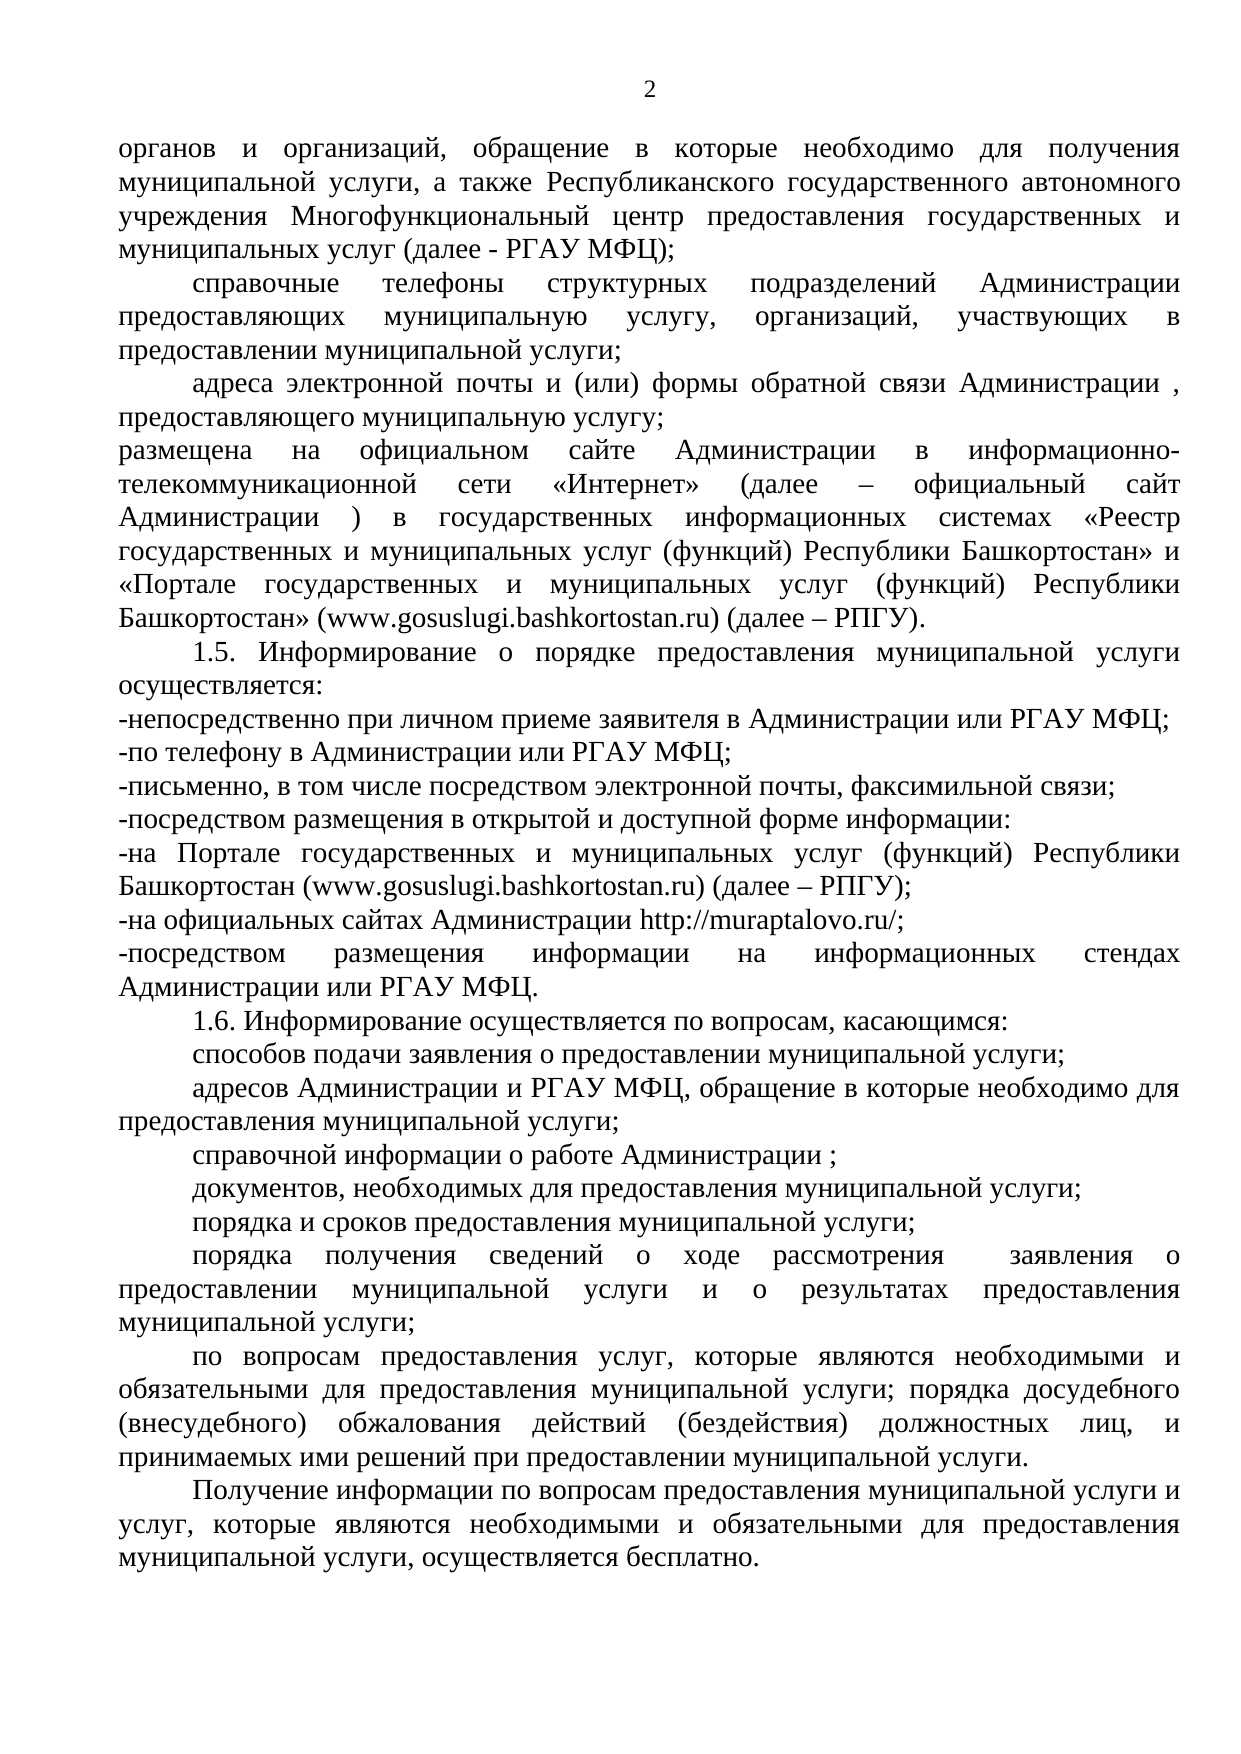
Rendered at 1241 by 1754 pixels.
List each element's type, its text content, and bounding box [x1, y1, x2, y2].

text -по телефону в Администрации или РГАУ МФЦ; [118, 734, 1181, 768]
text -на официальных сайтах Администрации http://muraptalovo.ru/; [118, 902, 1181, 936]
text 1.6. Информирование осуществляется по вопросам, касающимся: [118, 1003, 1181, 1036]
text порядка и сроков предоставления муниципальной услуги; [118, 1204, 1181, 1237]
text -посредством размещения в открытой и доступной форме информации: [118, 801, 1181, 835]
text порядка получения сведений о ходе рассмотрения заявления о предоставлении муниципальной услуги и о результатах предоставления муниципальной услуги; [118, 1237, 1181, 1338]
text адреса электронной почты и (или) формы обратной связи Администрации , предоставляющего муниципальную услугу; [118, 365, 1181, 432]
text -непосредственно при личном приеме заявителя в Администрации или РГАУ МФЦ; [118, 701, 1181, 734]
text 1.5. Информирование о порядке предоставления муниципальной услуги осуществляется: [118, 634, 1181, 701]
text адресов Администрации и РГАУ МФЦ, обращение в которые необходимо для предоставления муниципальной услуги; [118, 1070, 1181, 1137]
text по вопросам предоставления услуг, которые являются необходимыми и обязательными для предоставления муниципальной услуги; порядка досудебного (внесудебного) обжалования действий (бездействия) должностных лиц, и принимаемых ими решений при предоставлении муниципальной услуги. [118, 1338, 1181, 1472]
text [118, 131, 1181, 265]
text -на Портале государственных и муниципальных услуг (функций) Республики Башкортостан (www.gosuslugi.bashkortostan.ru) (далее – РПГУ); [118, 835, 1181, 902]
text документов, необходимых для предоставления муниципальной услуги; [118, 1170, 1181, 1204]
text -посредством размещения информации на информационных стендах Администрации или РГАУ МФЦ. [118, 936, 1181, 1003]
text справочные телефоны структурных подразделений Администрации предоставляющих муниципальную услугу, организаций, участвующих в предоставлении муниципальной услуги; [118, 265, 1181, 365]
text справочной информации о работе Администрации ; [118, 1137, 1181, 1170]
text Получение информации по вопросам предоставления муниципальной услуги и услуг, которые являются необходимыми и обязательными для предоставления муниципальной услуги, осуществляется бесплатно. [118, 1472, 1181, 1573]
text -письменно, в том числе посредством электронной почты, факсимильной связи; [118, 768, 1181, 801]
text способов подачи заявления о предоставлении муниципальной услуги; [118, 1036, 1181, 1070]
text размещена на официальном сайте Администрации в информационно-телекоммуникационной сети «Интернет» (далее – официальный сайт Администрации ) в государственных информационных системах «Реестр государственных и муниципальных услуг (функций) Республики Башкортостан» и «Портале государственных и муниципальных услуг (функций) Республики Башкортостан» (www.gosuslugi.bashkortostan.ru) (далее – РПГУ). [118, 432, 1181, 634]
